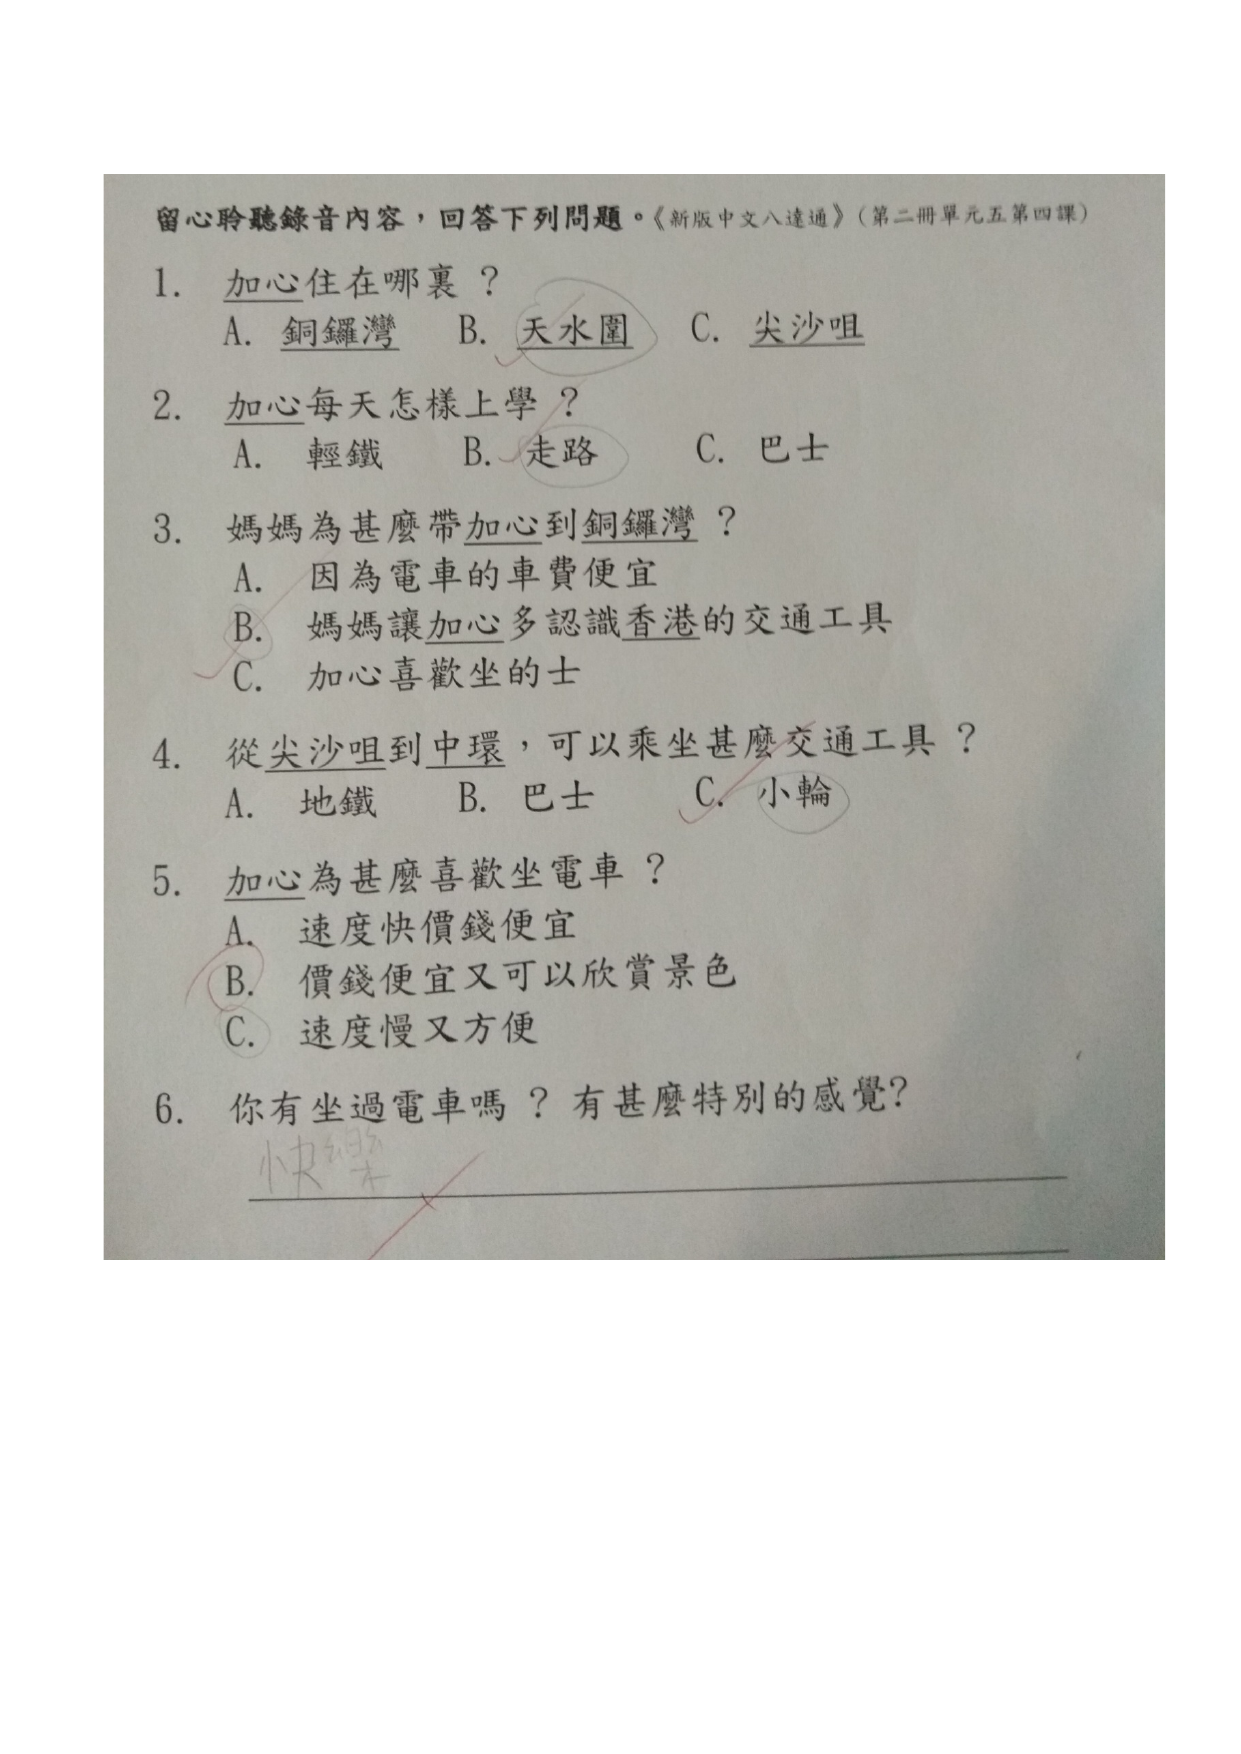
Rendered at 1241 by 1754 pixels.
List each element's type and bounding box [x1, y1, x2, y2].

picture [103, 174, 1166, 1260]
